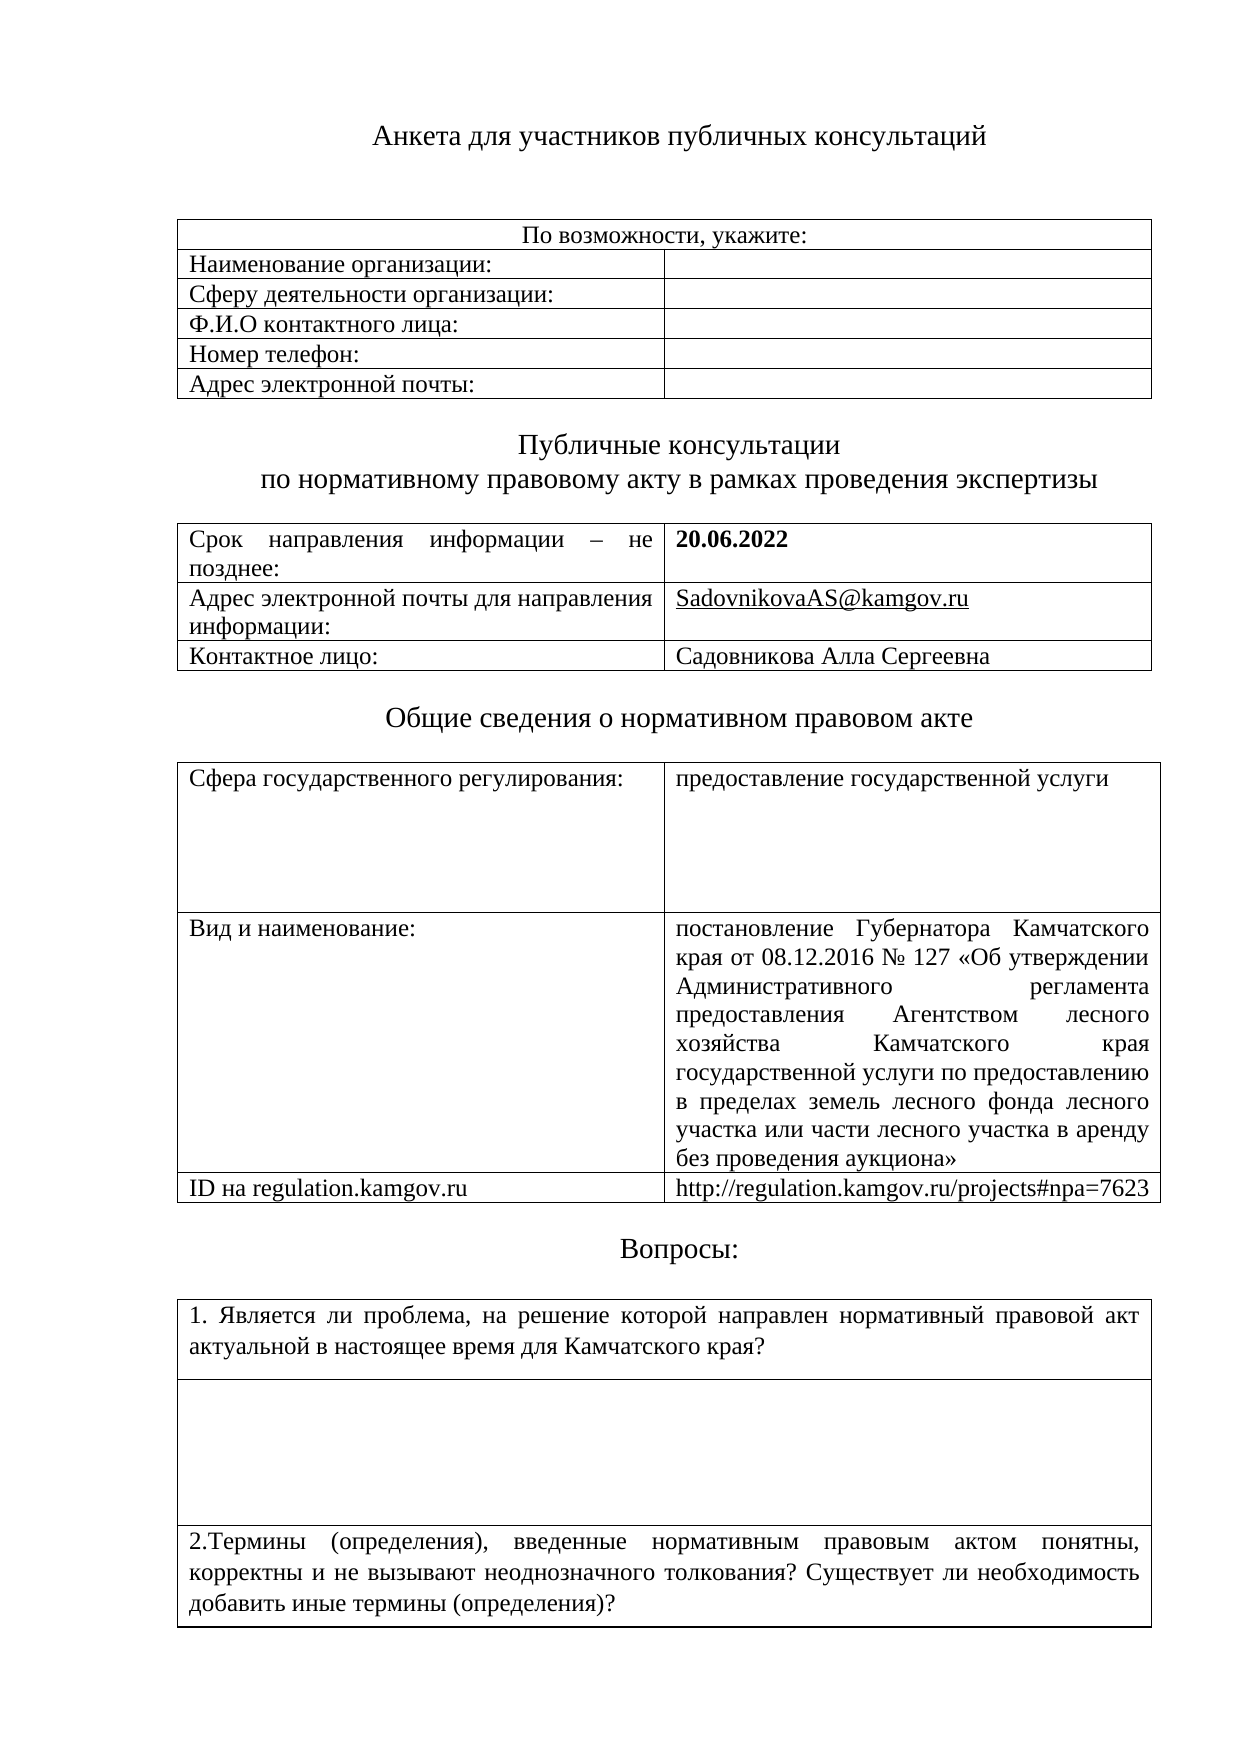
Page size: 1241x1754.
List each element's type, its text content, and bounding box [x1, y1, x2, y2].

table_header 20.06.2022 [665, 524, 1151, 582]
table_cell Адрес электронной почты: [178, 369, 664, 397]
table_cell Номер телефон: [178, 339, 664, 368]
table_cell [665, 250, 1151, 278]
table_cell Ф.И.О контактного лица: [178, 309, 664, 338]
table_cell 2.Термины (определения), введенные нормативным правовым актом понятны, корректны и не вызывают неоднозначного толкования? Существует ли необходимость добавить иные термины (определения)? [178, 1526, 1151, 1626]
table_header По возможности, укажите: [178, 220, 1151, 248]
text Публичные консультации [177, 427, 1181, 461]
text по нормативному правовому акту в рамках проведения экспертизы [177, 461, 1181, 494]
table_header 1. Является ли проблема, на решение которой направлен нормативный правовой акт актуальной в настоящее время для Камчатского края? [178, 1300, 1151, 1379]
table_header Срок направления информации – не позднее: [178, 524, 664, 582]
table_cell [665, 279, 1151, 308]
table_cell http://regulation.kamgov.ru/projects#npa=7623 [665, 1173, 1160, 1202]
table_cell [665, 339, 1151, 368]
table_cell [665, 309, 1151, 338]
table_cell Наименование организации: [178, 250, 664, 278]
table_cell Садовникова Алла Сергеевна [665, 641, 1151, 670]
table_cell Вид и наименование: [178, 913, 664, 1172]
text Вопросы: [177, 1232, 1181, 1265]
table_header Сфера государственного регулирования: [178, 763, 664, 912]
table_cell SadovnikovaAS@kamgov.ru [665, 583, 1151, 640]
table_header предоставление государственной услуги [665, 763, 1160, 912]
table_cell [665, 369, 1151, 397]
text Анкета для участников публичных консультаций [177, 118, 1181, 152]
table_cell ID на regulation.kamgov.ru [178, 1173, 664, 1202]
table_cell постановление Губернатора Камчатского края от 08.12.2016 № 127 «Об утверждении Административного регламента предоставления Агентством лесного хозяйства Камчатского края государственной услуги по предоставлению в пределах земель лесного фонда лесного участка или части лесного участка в аренду без проведения аукциона» [665, 913, 1160, 1172]
table_cell Сферу деятельности организации: [178, 279, 664, 308]
text Общие сведения о нормативном правовом акте [177, 700, 1181, 733]
table_cell Контактное лицо: [178, 641, 664, 670]
table_cell [178, 1380, 1151, 1525]
table_cell Адрес электронной почты для направления информации: [178, 583, 664, 640]
